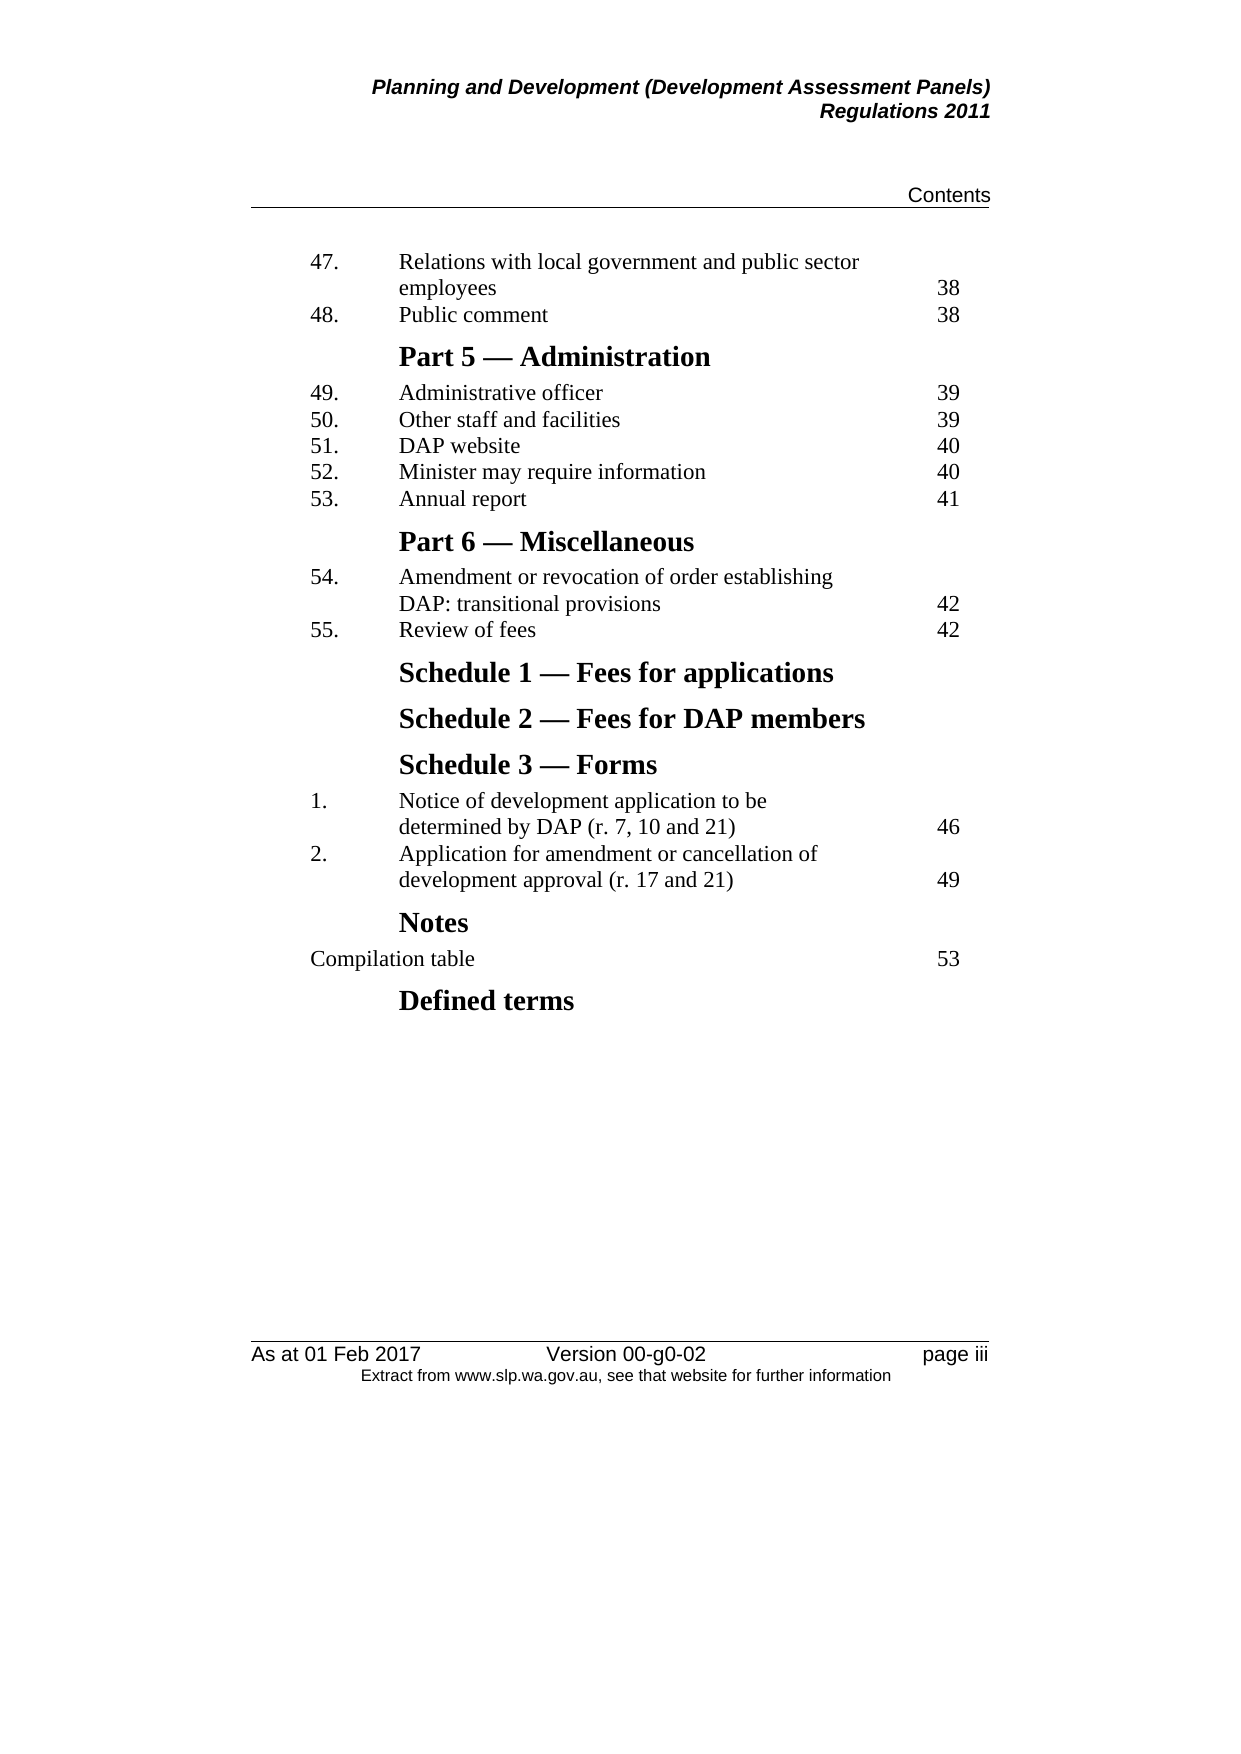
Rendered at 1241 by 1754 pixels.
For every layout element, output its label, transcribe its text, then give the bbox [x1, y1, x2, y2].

text Part 5 — Administration [399, 339, 871, 373]
text 53. Annual report 41 [310, 485, 871, 511]
text 54. Amendment or revocation of order establishing DAP: transitional provisions 42 [310, 563, 871, 616]
text Schedule 2 — Fees for DAP members [399, 701, 871, 734]
text 2. Application for amendment or cancellation of development approval (r. 17 and 21) 49 [310, 839, 871, 892]
text Part 6 — Miscellaneous [399, 524, 871, 557]
text Schedule 1 — Fees for applications [399, 655, 871, 688]
text 1. Notice of development application to be determined by DAP (r. 7, 10 and 21) 46 [310, 787, 871, 839]
text 51. DAP website 40 [310, 432, 871, 458]
text 47. Relations with local government and public sector employees 38 [310, 248, 871, 301]
text 55. Review of fees 42 [310, 616, 871, 642]
text Schedule 3 — Forms [399, 747, 871, 781]
text 48. Public comment 38 [310, 301, 871, 327]
text 52. Minister may require information 40 [310, 458, 871, 485]
text 50. Other staff and facilities 39 [310, 406, 871, 432]
text Defined terms [399, 983, 871, 1017]
text Compilation table 53 [310, 944, 871, 971]
text Notes [399, 905, 871, 938]
text 49. Administrative officer 39 [310, 379, 871, 406]
